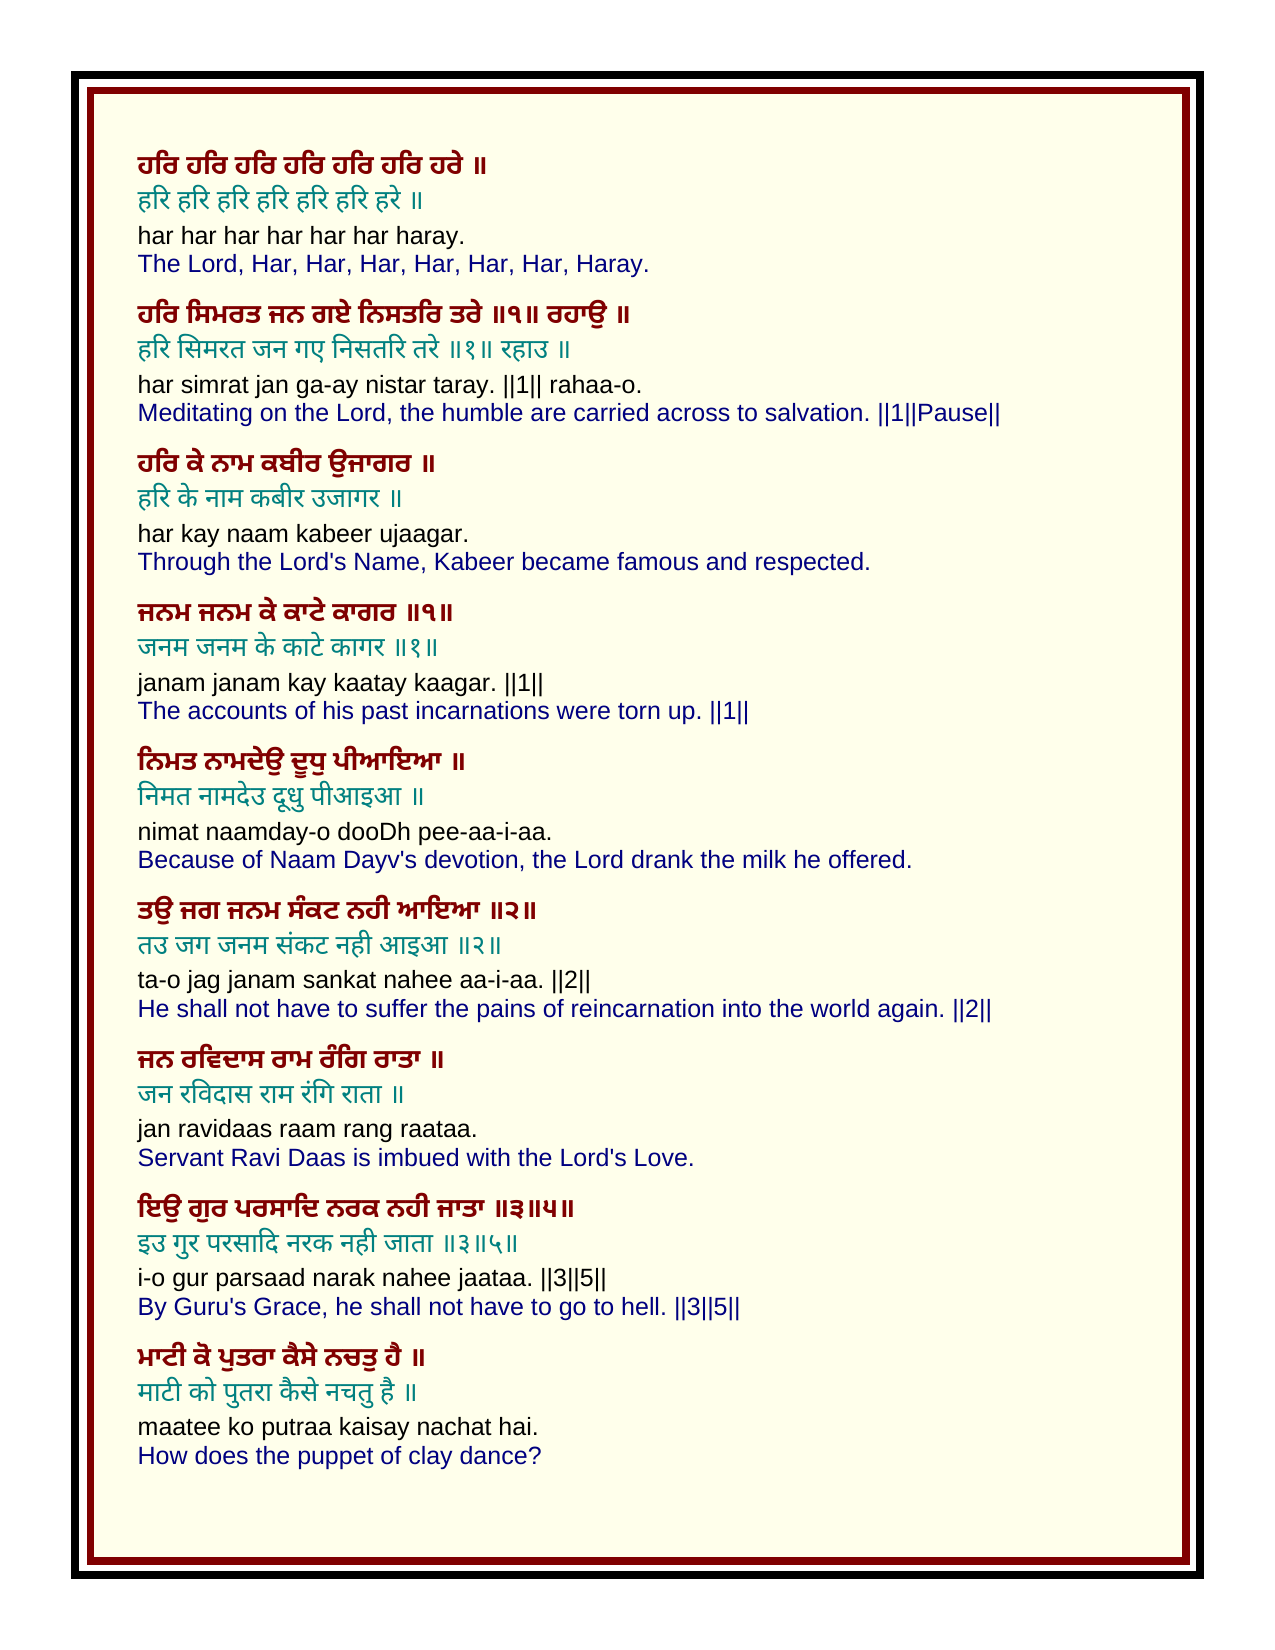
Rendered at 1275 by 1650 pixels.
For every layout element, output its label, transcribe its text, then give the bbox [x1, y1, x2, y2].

text हरि के नाम कबीर उजागर ॥ [137, 483, 1138, 518]
text तउ जग जनम संकट नही आइआ ॥२॥ [137, 930, 1138, 965]
text हरि सिमरत जन गए निसतरि तरे ॥१॥ रहाउ ॥ [137, 334, 1138, 369]
text ਇਉ ਗੁਰ ਪਰਸਾਦਿ ਨਰਕ ਨਹੀ ਜਾਤਾ ॥੩॥੫॥ [137, 1193, 1138, 1228]
text ਹਰਿ ਸਿਮਰਤ ਜਨ ਗਏ ਨਿਸਤਰਿ ਤਰੇ ॥੧॥ ਰਹਾਉ ॥ [137, 299, 1138, 334]
text ta-o jag janam sankat nahee aa-i-aa. ||2|| [137, 965, 1138, 994]
text इउ गुर परसादि नरक नही जाता ॥३॥५॥ [137, 1228, 1138, 1263]
text ਹਰਿ ਹਰਿ ਹਰਿ ਹਰਿ ਹਰਿ ਹਰਿ ਹਰੇ ॥ [137, 150, 1138, 185]
text Through the Lord's Name, Kabeer became famous and respected. [137, 547, 1138, 576]
text By Guru's Grace, he shall not have to go to hell. ||3||5|| [137, 1292, 1138, 1321]
text i-o gur parsaad narak nahee jaataa. ||3||5|| [137, 1263, 1138, 1292]
text Servant Ravi Daas is imbued with the Lord's Love. [137, 1143, 1138, 1172]
text ਹਰਿ ਕੇ ਨਾਮ ਕਬੀਰ ਉਜਾਗਰ ॥ [137, 448, 1138, 483]
text ਜਨਮ ਜਨਮ ਕੇ ਕਾਟੇ ਕਾਗਰ ॥੧॥ [137, 597, 1138, 632]
text जन रविदास राम रंगि राता ॥ [137, 1079, 1138, 1114]
text har kay naam kabeer ujaagar. [137, 518, 1138, 547]
text ਨਿਮਤ ਨਾਮਦੇਉ ਦੂਧੁ ਪੀਆਇਆ ॥ [137, 746, 1138, 781]
text Meditating on the Lord, the humble are carried across to salvation. ||1||Pause|| [137, 398, 1138, 427]
text He shall not have to suffer the pains of reincarnation into the world again. ||2|| [137, 994, 1138, 1023]
text ਤਉ ਜਗ ਜਨਮ ਸੰਕਟ ਨਹੀ ਆਇਆ ॥੨॥ [137, 895, 1138, 930]
text nimat naamday-o dooDh pee-aa-i-aa. [137, 816, 1138, 845]
text maatee ko putraa kaisay nachat hai. [137, 1412, 1138, 1441]
text The accounts of his past incarnations were torn up. ||1|| [137, 696, 1138, 725]
text जनम जनम के काटे कागर ॥१॥ [137, 632, 1138, 667]
text ਜਨ ਰਵਿਦਾਸ ਰਾਮ ਰੰਗਿ ਰਾਤਾ ॥ [137, 1044, 1138, 1079]
text हरि हरि हरि हरि हरि हरि हरे ॥ [137, 185, 1138, 221]
text Because of Naam Dayv's devotion, the Lord drank the milk he offered. [137, 845, 1138, 874]
text माटी को पुतरा कैसे नचतु है ॥ [137, 1377, 1138, 1412]
text har simrat jan ga-ay nistar taray. ||1|| rahaa-o. [137, 369, 1138, 398]
text janam janam kay kaatay kaagar. ||1|| [137, 667, 1138, 696]
text निमत नामदेउ दूधु पीआइआ ॥ [137, 781, 1138, 816]
text jan ravidaas raam rang raataa. [137, 1114, 1138, 1143]
text The Lord, Har, Har, Har, Har, Har, Har, Haray. [137, 249, 1138, 278]
text har har har har har har haray. [137, 221, 1138, 249]
text How does the puppet of clay dance? [137, 1441, 1138, 1470]
text ਮਾਟੀ ਕੋ ਪੁਤਰਾ ਕੈਸੇ ਨਚਤੁ ਹੈ ॥ [137, 1342, 1138, 1377]
